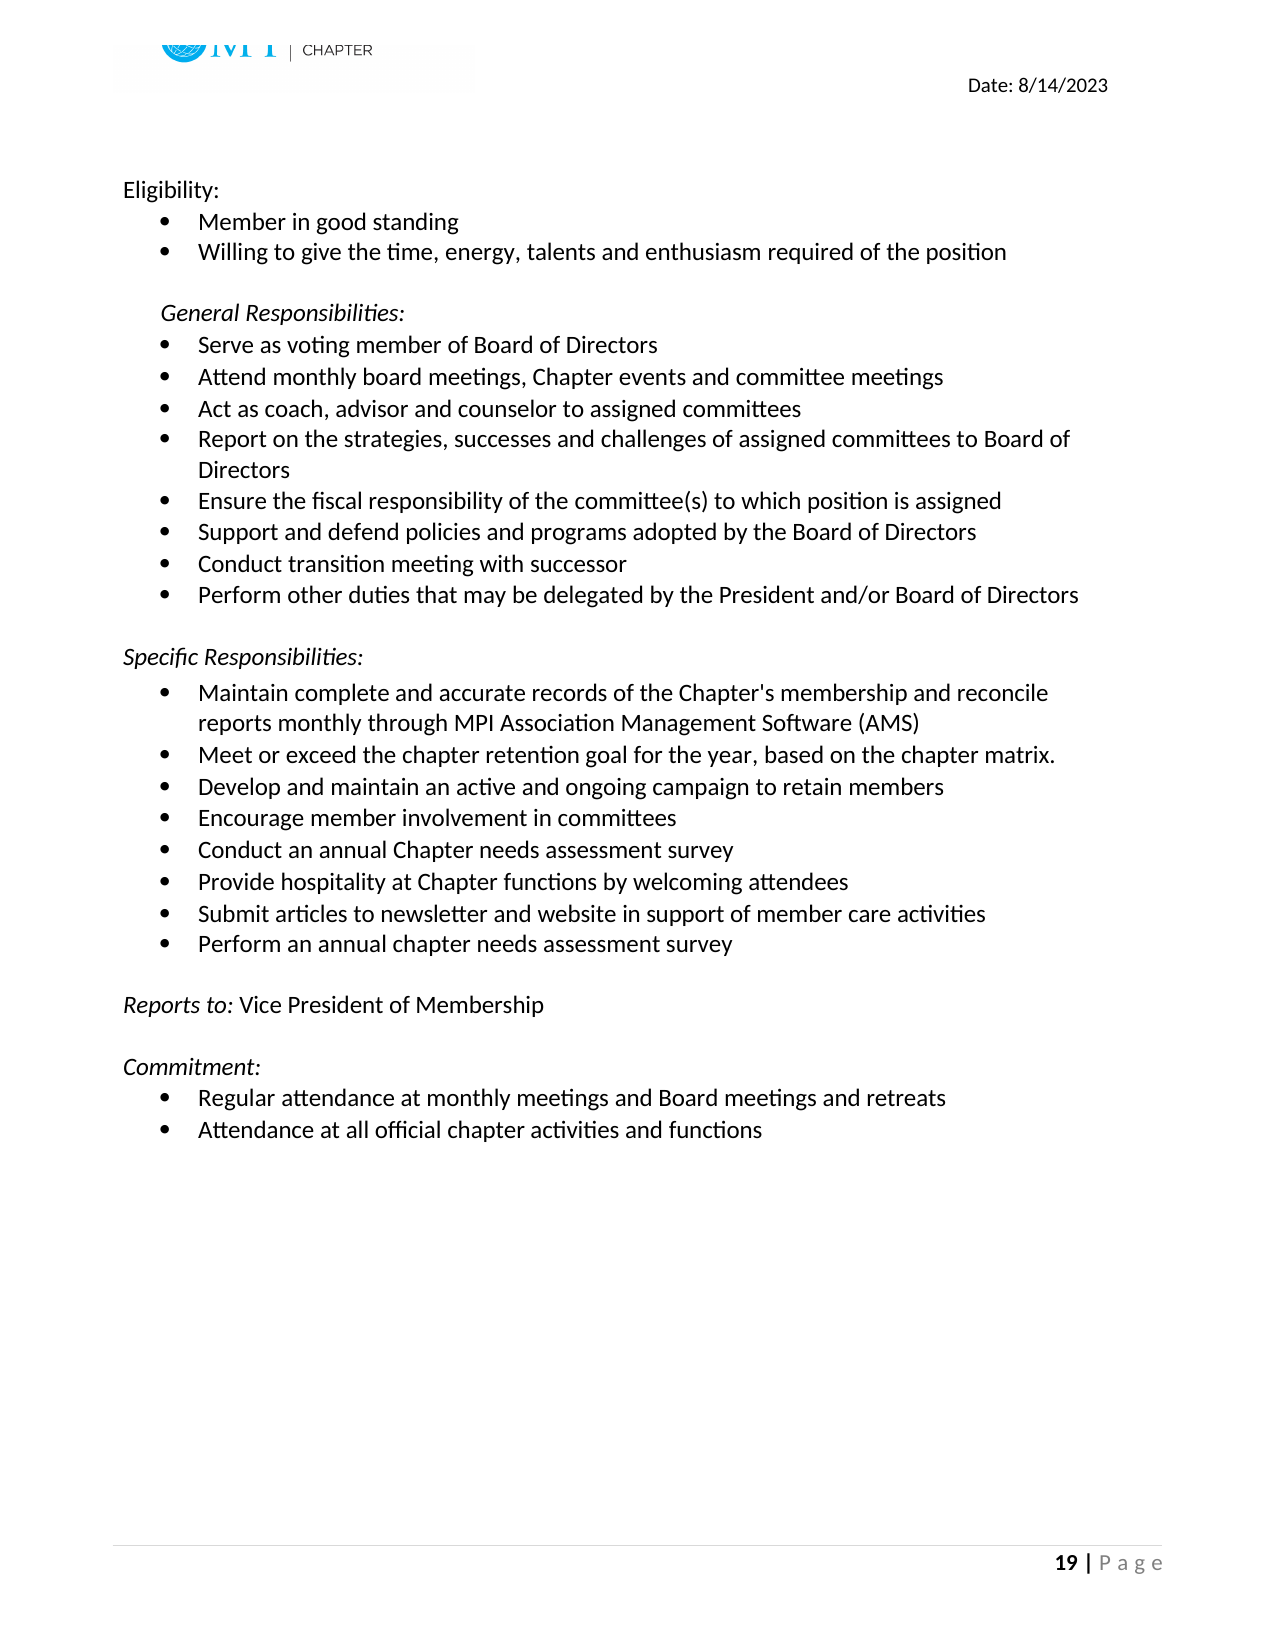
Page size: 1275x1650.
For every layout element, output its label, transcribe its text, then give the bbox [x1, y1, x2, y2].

list Regular attendance at monthly meetings and Board meetings and retreats [160, 1081, 1162, 1113]
text Eligibility: [123, 174, 1162, 204]
list Maintain complete and accurate records of the Chapter's membership and reconcile reports monthly through MPI Association Management Software (AMS) [160, 677, 1106, 738]
list Ensure the fiscal responsibility of the committee(s) to which position is assigned [160, 484, 1162, 516]
list Willing to give the time, energy, talents and enthusiasm required of the position [160, 236, 1162, 267]
list Develop and maintain an active and ongoing campaign to retain members [160, 769, 1162, 801]
text Commitment: [123, 1051, 1162, 1081]
list Attendance at all official chapter activities and functions [160, 1113, 1162, 1145]
list Report on the strategies, successes and challenges of assigned committees to Board of Directors [160, 423, 1129, 484]
list Perform an annual chapter needs assessment survey [160, 929, 1162, 959]
list Act as coach, advisor and counselor to assigned committees [160, 392, 1162, 423]
text Reports to: Vice President of Membership [123, 990, 1162, 1020]
list Perform other duties that may be delegated by the President and/or Board of Directors [160, 578, 1162, 610]
list Support and defend policies and programs adopted by the Board of Directors [160, 516, 1162, 546]
list Provide hospitality at Chapter functions by welcoming attendees [160, 865, 1162, 897]
list Attend monthly board meetings, Chapter events and committee meetings [160, 360, 1162, 392]
list Encourage member involvement in committees [160, 801, 1162, 833]
text Specific Responsibilities: [123, 641, 1162, 671]
list Conduct an annual Chapter needs assessment survey [160, 833, 1162, 865]
text General Responsibilities: [160, 297, 1162, 328]
list Serve as voting member of Board of Directors [160, 328, 1162, 360]
list Submit articles to newsletter and website in support of member care activities [160, 897, 1162, 929]
list Conduct transition meeting with successor [160, 547, 1162, 578]
list Meet or exceed the chapter retention goal for the year, based on the chapter matrix. [160, 738, 1162, 769]
list Member in good standing [160, 204, 1162, 236]
picture [112, 45, 476, 93]
